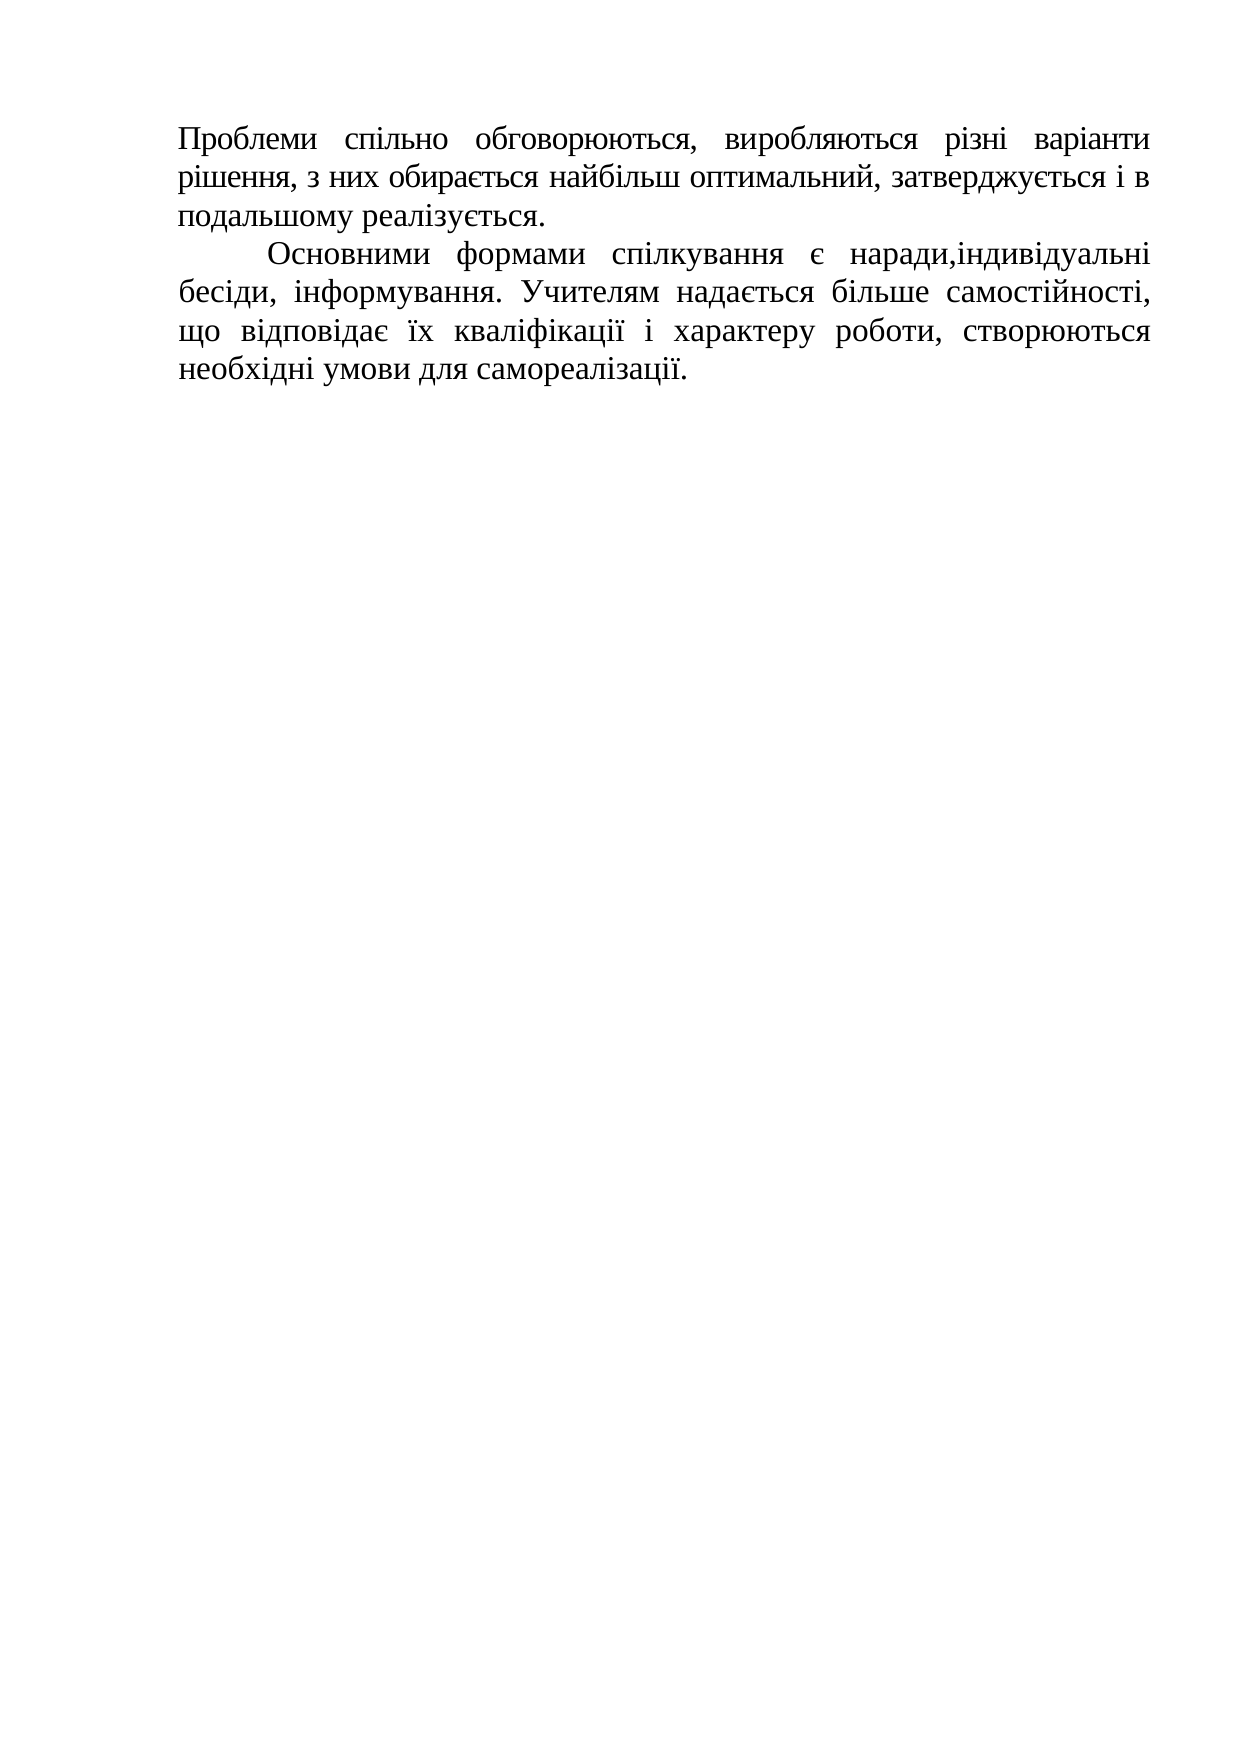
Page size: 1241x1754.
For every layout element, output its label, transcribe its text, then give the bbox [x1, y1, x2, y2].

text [177, 118, 1151, 233]
text Основними формами спілкування є наради,індивідуальні бесіди, інформування. Учителям надається більше самостійності, що відповідає їх кваліфікації і характеру роботи, створюються необхідні умови для самореалізації. [178, 233, 1152, 386]
